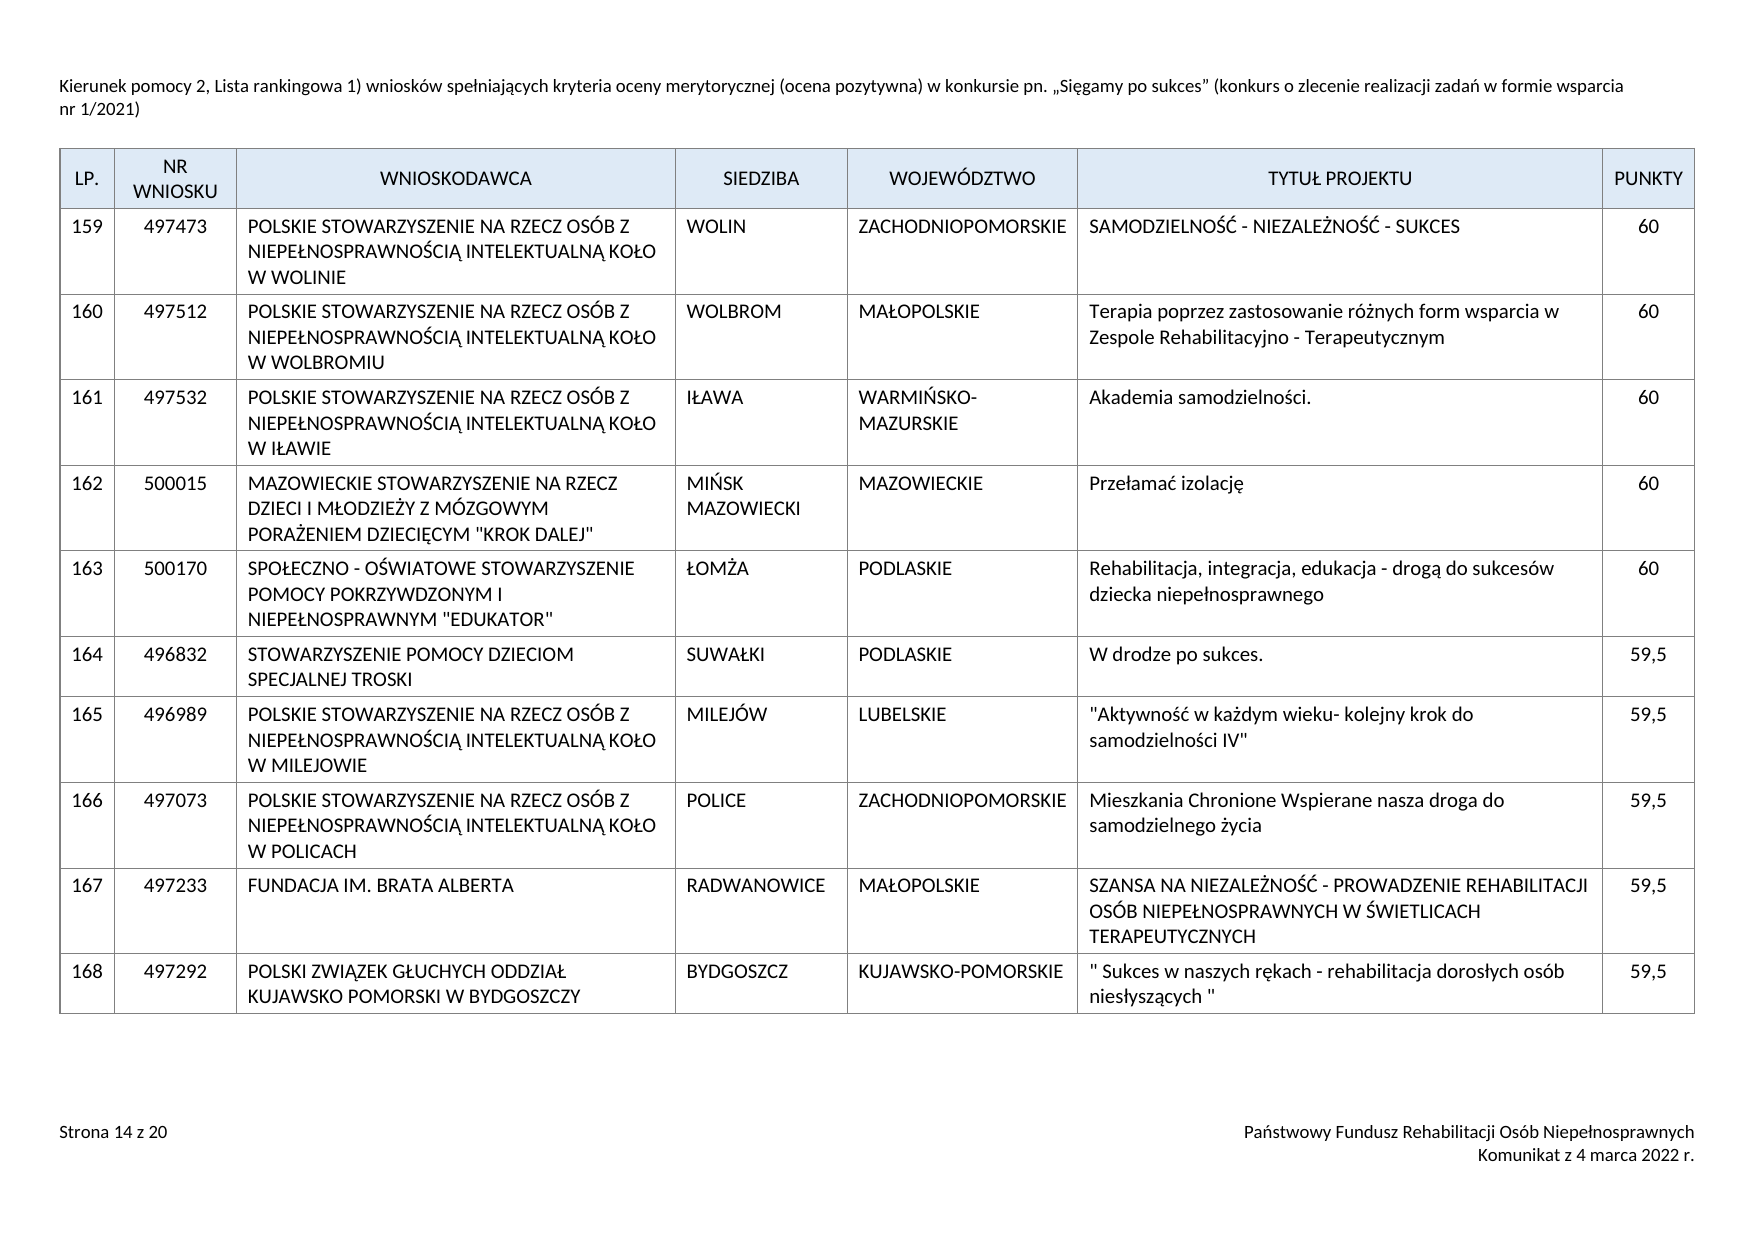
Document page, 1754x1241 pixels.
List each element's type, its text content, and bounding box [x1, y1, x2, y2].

table_cell 168 [61, 954, 114, 1013]
table_cell SPOŁECZNO - OŚWIATOWE STOWARZYSZENIE POMOCY POKRZYWDZONYM I NIEPEŁNOSPRAWNYM "EDUKATOR" [237, 551, 675, 636]
table_cell MAZOWIECKIE [848, 466, 1077, 550]
table_cell RADWANOWICE [676, 869, 847, 953]
table_cell 59,5 [1603, 954, 1694, 1013]
table_header WOJEWÓDZTWO [848, 149, 1077, 208]
table_cell ZACHODNIOPOMORSKIE [848, 209, 1077, 293]
table_cell PODLASKIE [848, 551, 1077, 636]
table_cell POLSKIE STOWARZYSZENIE NA RZECZ OSÓB Z NIEPEŁNOSPRAWNOŚCIĄ INTELEKTUALNĄ KOŁO W IŁAWIE [237, 380, 675, 465]
table_cell MILEJÓW [676, 697, 847, 782]
table_cell 497532 [115, 380, 236, 465]
table_cell 162 [61, 466, 114, 550]
table_cell 59,5 [1603, 697, 1694, 782]
table_cell 60 [1603, 466, 1694, 550]
table_cell 59,5 [1603, 869, 1694, 953]
table_cell 165 [61, 697, 114, 782]
table_cell WARMIŃSKO-MAZURSKIE [848, 380, 1077, 465]
table_cell ZACHODNIOPOMORSKIE [848, 783, 1077, 867]
table_cell 60 [1603, 209, 1694, 293]
table_cell 166 [61, 783, 114, 867]
table_cell PODLASKIE [848, 637, 1077, 696]
table_cell ŁOMŻA [676, 551, 847, 636]
table_cell 500015 [115, 466, 236, 550]
table_cell BYDGOSZCZ [676, 954, 847, 1013]
table_cell WOLBROM [676, 295, 847, 379]
table_cell 60 [1603, 295, 1694, 379]
table_cell 497473 [115, 209, 236, 293]
table_cell POLSKI ZWIĄZEK GŁUCHYCH ODDZIAŁ KUJAWSKO POMORSKI W BYDGOSZCZY [237, 954, 675, 1013]
table_header SIEDZIBA [676, 149, 847, 208]
table_cell 60 [1603, 551, 1694, 636]
table_cell SUWAŁKI [676, 637, 847, 696]
table_cell 497292 [115, 954, 236, 1013]
table_cell "Aktywność w każdym wieku- kolejny krok do samodzielności IV" [1078, 697, 1602, 782]
table_cell 167 [61, 869, 114, 953]
table_cell 59,5 [1603, 783, 1694, 867]
table_cell Przełamać izolację [1078, 466, 1602, 550]
table_cell 60 [1603, 380, 1694, 465]
table_cell MAŁOPOLSKIE [848, 869, 1077, 953]
table_cell 159 [61, 209, 114, 293]
table_cell 497233 [115, 869, 236, 953]
table_cell Mieszkania Chronione Wspierane nasza droga do samodzielnego życia [1078, 783, 1602, 867]
table_cell 500170 [115, 551, 236, 636]
table_cell 496989 [115, 697, 236, 782]
table_cell KUJAWSKO-POMORSKIE [848, 954, 1077, 1013]
table_cell 163 [61, 551, 114, 636]
table_header NR WNIOSKU [115, 149, 236, 208]
table_cell " Sukces w naszych rękach - rehabilitacja dorosłych osób niesłyszących " [1078, 954, 1602, 1013]
table_cell 497512 [115, 295, 236, 379]
table_header LP. [61, 149, 114, 208]
table_header WNIOSKODAWCA [237, 149, 675, 208]
table_cell MAZOWIECKIE STOWARZYSZENIE NA RZECZ DZIECI I MŁODZIEŻY Z MÓZGOWYM PORAŻENIEM DZIECIĘCYM "KROK DALEJ" [237, 466, 675, 550]
table_cell Terapia poprzez zastosowanie różnych form wsparcia w Zespole Rehabilitacyjno - Terapeutycznym [1078, 295, 1602, 379]
table_cell POLSKIE STOWARZYSZENIE NA RZECZ OSÓB Z NIEPEŁNOSPRAWNOŚCIĄ INTELEKTUALNĄ KOŁO W MILEJOWIE [237, 697, 675, 782]
table_cell POLSKIE STOWARZYSZENIE NA RZECZ OSÓB Z NIEPEŁNOSPRAWNOŚCIĄ INTELEKTUALNĄ KOŁO W POLICACH [237, 783, 675, 867]
table_cell 59,5 [1603, 637, 1694, 696]
table_cell W drodze po sukces. [1078, 637, 1602, 696]
table_cell 160 [61, 295, 114, 379]
table_header TYTUŁ PROJEKTU [1078, 149, 1602, 208]
table_cell Akademia samodzielności. [1078, 380, 1602, 465]
table_header PUNKTY [1603, 149, 1694, 208]
table_cell 496832 [115, 637, 236, 696]
table_cell POLSKIE STOWARZYSZENIE NA RZECZ OSÓB Z NIEPEŁNOSPRAWNOŚCIĄ INTELEKTUALNĄ KOŁO W WOLBROMIU [237, 295, 675, 379]
table_cell 164 [61, 637, 114, 696]
table_cell SAMODZIELNOŚĆ - NIEZALEŻNOŚĆ - SUKCES [1078, 209, 1602, 293]
table_cell FUNDACJA IM. BRATA ALBERTA [237, 869, 675, 953]
table_cell STOWARZYSZENIE POMOCY DZIECIOM SPECJALNEJ TROSKI [237, 637, 675, 696]
table_cell IŁAWA [676, 380, 847, 465]
table_cell 161 [61, 380, 114, 465]
table_cell POLSKIE STOWARZYSZENIE NA RZECZ OSÓB Z NIEPEŁNOSPRAWNOŚCIĄ INTELEKTUALNĄ KOŁO W WOLINIE [237, 209, 675, 293]
table_cell WOLIN [676, 209, 847, 293]
table_cell Rehabilitacja, integracja, edukacja - drogą do sukcesów dziecka niepełnosprawnego [1078, 551, 1602, 636]
table_cell 497073 [115, 783, 236, 867]
table_cell MIŃSK MAZOWIECKI [676, 466, 847, 550]
table_cell SZANSA NA NIEZALEŻNOŚĆ - PROWADZENIE REHABILITACJI OSÓB NIEPEŁNOSPRAWNYCH W ŚWIETLICACH TERAPEUTYCZNYCH [1078, 869, 1602, 953]
table_cell POLICE [676, 783, 847, 867]
table_cell LUBELSKIE [848, 697, 1077, 782]
table_cell MAŁOPOLSKIE [848, 295, 1077, 379]
